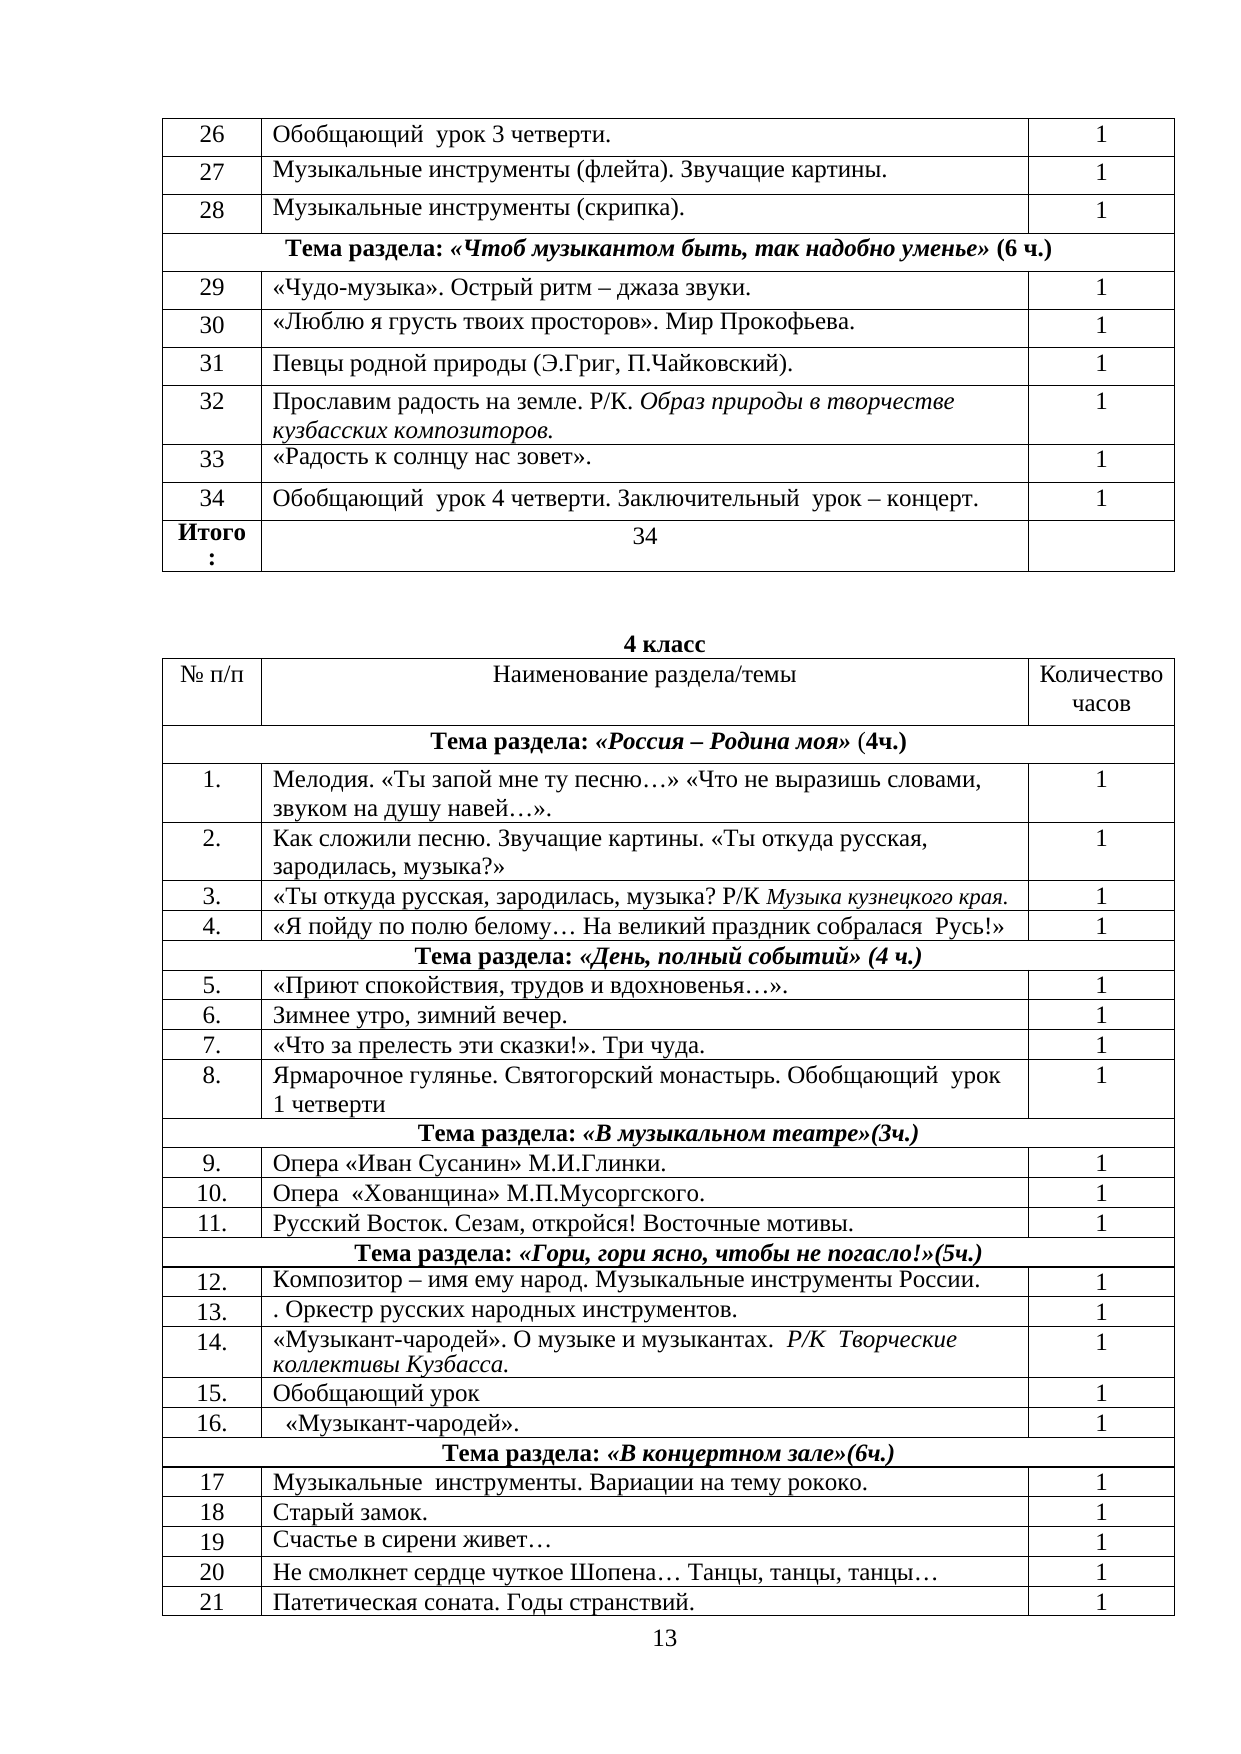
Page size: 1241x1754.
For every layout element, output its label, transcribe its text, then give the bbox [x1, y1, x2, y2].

table_cell 1 [1029, 483, 1174, 520]
table_cell 1 [1029, 1327, 1174, 1377]
table_cell «Люблю я грусть твоих просторов». Мир Прокофьева. [262, 310, 1028, 347]
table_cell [262, 157, 1028, 194]
table_cell 18 [163, 1497, 261, 1526]
table_cell «Чудо-музыка». Острый ритм – джаза звуки. [262, 272, 1028, 309]
table_cell 33 [163, 445, 261, 482]
table_cell 1 [1029, 310, 1174, 347]
table_cell 1 [1029, 1408, 1174, 1437]
table_cell «Приют спокойствия, трудов и вдохновенья…». [262, 971, 1028, 999]
table_cell Опера «Иван Сусанин» М.И.Глинки. [262, 1148, 1028, 1177]
table_cell 1 [1029, 1000, 1174, 1029]
table_cell 1 [1029, 823, 1174, 880]
table_cell Прославим радость на земле. Р/К. Образ природы в творчестве кузбасских композиторов. [262, 386, 1028, 443]
table_cell «Музыкант-чародей». О музыке и музыкантах. Р/К Творческие коллективы Кузбасса. [262, 1327, 1028, 1377]
table_cell 1 [1029, 119, 1174, 156]
table_cell Мелодия. «Ты запой мне ту песню…» «Что не выразишь словами, звуком на душу навей…». [262, 764, 1028, 822]
table_cell Старый замок. [262, 1497, 1028, 1526]
table_cell 30 [163, 310, 261, 347]
table_cell Итого: [163, 521, 261, 571]
table_cell 11. [163, 1208, 261, 1237]
table_cell Счастье в сирени живет… [262, 1527, 1028, 1556]
table_cell 31 [163, 348, 261, 385]
text 4 класс [177, 629, 1152, 658]
table_cell Музыкальные инструменты. Вариации на тему рококо. [262, 1468, 1028, 1496]
table_cell Опера «Хованщина» М.П.Мусоргского. [262, 1178, 1028, 1207]
table_cell 1 [1029, 272, 1174, 309]
table_cell 4. [163, 911, 261, 940]
table_cell 12. [163, 1268, 261, 1296]
table_cell 1 [1029, 1030, 1174, 1059]
table_cell 20 [163, 1557, 261, 1586]
table_cell Тема раздела: «В концертном зале»(6ч.) [163, 1438, 1174, 1466]
table_cell 1 [1029, 1148, 1174, 1177]
table_cell 1. [163, 764, 261, 822]
table_cell 16. [163, 1408, 261, 1437]
table_cell 8. [163, 1060, 261, 1117]
table_cell Обобщающий урок [262, 1378, 1028, 1407]
table_cell 1 [1029, 1468, 1174, 1496]
table_cell «Я пойду по полю белому… На великий праздник собралася Русь!» [262, 911, 1028, 940]
table_cell 1 [1029, 971, 1174, 999]
table_cell 1 [1029, 1297, 1174, 1326]
table_cell 32 [163, 386, 261, 443]
table_cell 1 [1029, 764, 1174, 822]
table_header Наименование раздела/темы [262, 659, 1028, 725]
table_cell Патетическая соната. Годы странствий. [262, 1587, 1028, 1615]
table_cell Тема раздела: «День, полный событий» (4 ч.) [163, 941, 1174, 969]
table_cell 1 [1029, 1208, 1174, 1237]
table_cell 9. [163, 1148, 261, 1177]
table_cell 28 [163, 195, 261, 232]
table_cell Тема раздела: «Россия – Родина моя» (4ч.) [163, 726, 1174, 763]
table_cell 34 [163, 483, 261, 520]
table_cell Зимнее утро, зимний вечер. [262, 1000, 1028, 1029]
table_cell 1 [1029, 1178, 1174, 1207]
table_cell 1 [1029, 386, 1174, 443]
table_cell 5. [163, 971, 261, 999]
table_cell Тема раздела: «Чтоб музыкантом быть, так надобно уменье» (6 ч.) [163, 234, 1174, 271]
table_cell 21 [163, 1587, 261, 1615]
table_cell Композитор – имя ему народ. Музыкальные инструменты России. [262, 1268, 1028, 1296]
table_cell Не смолкнет сердце чуткое Шопена… Танцы, танцы, танцы… [262, 1557, 1028, 1586]
table_header № п/п [163, 659, 261, 725]
table_cell Обобщающий урок 3 четверти. [262, 119, 1028, 156]
table_cell 10. [163, 1178, 261, 1207]
table_cell [1029, 521, 1174, 571]
table_cell Тема раздела: «В музыкальном театре»(3ч.) [163, 1119, 1174, 1147]
table_cell 15. [163, 1378, 261, 1407]
table_cell 14. [163, 1327, 261, 1377]
table_cell Русский Восток. Сезам, откройся! Восточные мотивы. [262, 1208, 1028, 1237]
table_header Количество часов [1029, 659, 1174, 725]
table_cell Ярмарочное гулянье. Святогорский монастырь. Обобщающий урок 1 четверти [262, 1060, 1028, 1117]
table_cell 1 [1029, 1268, 1174, 1296]
table_cell «Ты откуда русская, зародилась, музыка? Р/К Музыка кузнецкого края. [262, 881, 1028, 910]
table_cell «Музыкант-чародей». [262, 1408, 1028, 1437]
table_cell 26 [163, 119, 261, 156]
table_cell 1 [1029, 881, 1174, 910]
table_cell Музыкальные инструменты (скрипка). [262, 195, 1028, 232]
table_cell 1 [1029, 1497, 1174, 1526]
table_cell 34 [262, 521, 1028, 571]
table_cell 27 [163, 157, 261, 194]
table_cell 13. [163, 1297, 261, 1326]
table_cell 3. [163, 881, 261, 910]
table_cell 1 [1029, 1060, 1174, 1117]
table_cell Тема раздела: «Гори, гори ясно, чтобы не погасло!»(5ч.) [163, 1238, 1174, 1266]
table_cell 2. [163, 823, 261, 880]
table_cell Певцы родной природы (Э.Григ, П.Чайковский). [262, 348, 1028, 385]
table_cell 6. [163, 1000, 261, 1029]
table_cell Обобщающий урок 4 четверти. Заключительный урок – концерт. [262, 483, 1028, 520]
table_cell 1 [1029, 157, 1174, 194]
table_cell 1 [1029, 348, 1174, 385]
table_cell 17 [163, 1468, 261, 1496]
table_cell «Что за прелесть эти сказки!». Три чуда. [262, 1030, 1028, 1059]
table_cell 1 [1029, 1378, 1174, 1407]
table_cell 1 [1029, 1557, 1174, 1586]
table_cell 7. [163, 1030, 261, 1059]
table_cell «Радость к солнцу нас зовет». [262, 445, 1028, 482]
table_cell 1 [1029, 911, 1174, 940]
table_cell 1 [1029, 195, 1174, 232]
table_cell . Оркестр русских народных инструментов. [262, 1297, 1028, 1326]
table_cell 1 [1029, 1587, 1174, 1615]
table_cell 29 [163, 272, 261, 309]
table_cell Как сложили песню. Звучащие картины. «Ты откуда русская, зародилась, музыка?» [262, 823, 1028, 880]
table_cell 1 [1029, 445, 1174, 482]
table_cell 19 [163, 1527, 261, 1556]
table_cell 1 [1029, 1527, 1174, 1556]
